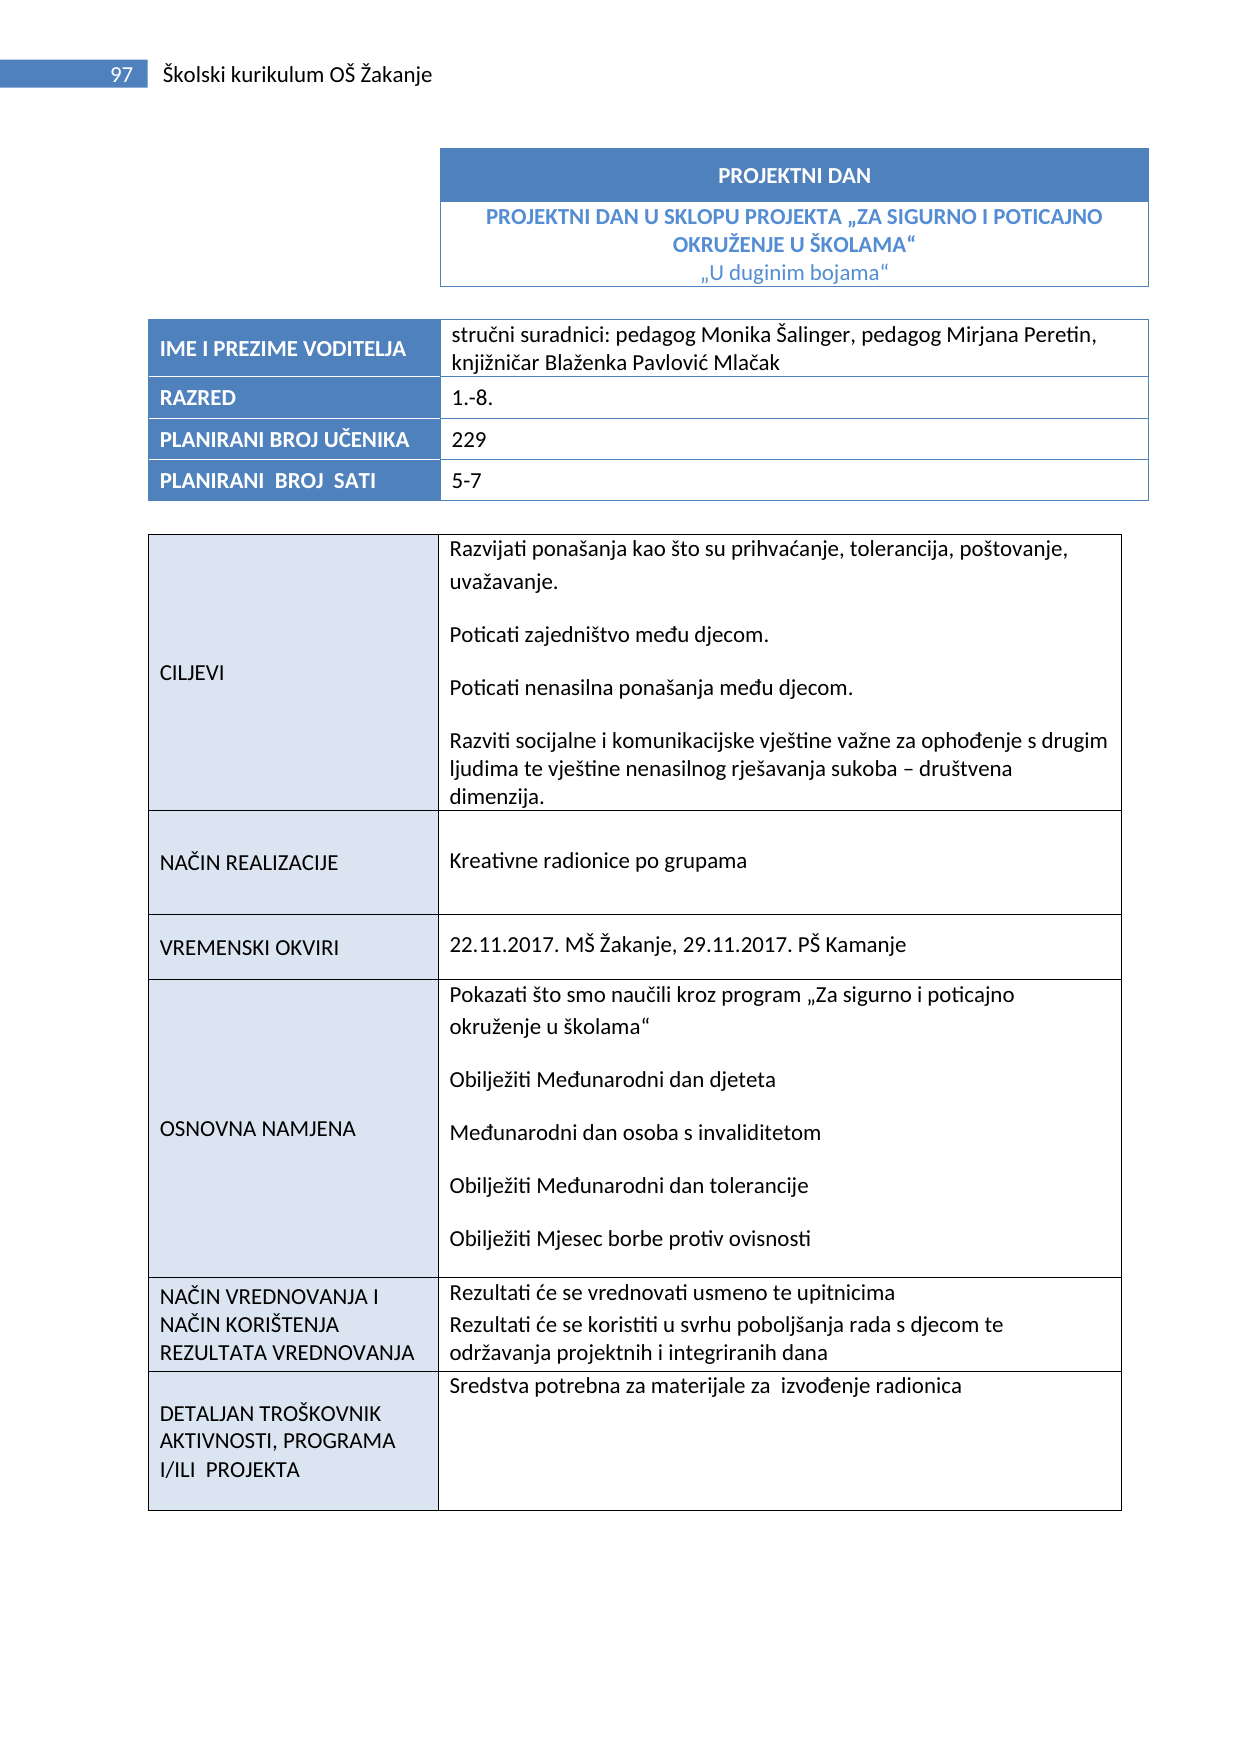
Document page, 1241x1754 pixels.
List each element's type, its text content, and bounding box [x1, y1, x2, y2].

table_header IME I PREZIME VODITELJA [149, 320, 440, 376]
table_cell Kreativne radionice po grupama [439, 811, 1121, 914]
table_header CILJEVI [149, 535, 438, 810]
table_cell NAČIN REALIZACIJE [149, 811, 438, 914]
table_cell DETALJAN TROŠKOVNIK AKTIVNOSTI, PROGRAMA I/ILI PROJEKTA [149, 1372, 438, 1510]
table_cell 22.11.2017. MŠ Žakanje, 29.11.2017. PŠ Kamanje [439, 915, 1121, 979]
table_cell Rezultati će se vrednovati usmeno te upitnicima Rezultati će se koristiti u svrhu poboljšanja rada s djecom te održavanja projektnih i integriranih dana [439, 1278, 1121, 1371]
table_cell PROJEKTNI DAN U SKLOPU PROJEKTA „ZA SIGURNO I POTICAJNO OKRUŽENJE U ŠKOLAMA“ „U duginim bojama“ [441, 202, 1148, 286]
table_cell PLANIRANI BROJ UČENIKA [149, 419, 440, 459]
table_cell Sredstva potrebna za materijale za izvođenje radionica [439, 1372, 1121, 1510]
table_cell OSNOVNA NAMJENA [149, 980, 438, 1277]
table_header stručni suradnici: pedagog Monika Šalinger, pedagog Mirjana Peretin, knjižničar Blaženka Pavlović Mlačak [441, 320, 1148, 376]
table_cell PLANIRANI BROJ SATI [149, 460, 440, 500]
table_cell 229 [441, 419, 1148, 459]
table_cell Pokazati što smo naučili kroz program „Za sigurno i poticajno okruženje u školama“ Obilježiti Međunarodni dan djeteta Međunarodni dan osoba s invaliditetom Obilježiti Međunarodni dan tolerancije Obilježiti Mjesec borbe protiv ovisnosti [439, 980, 1121, 1277]
table_header Razvijati ponašanja kao što su prihvaćanje, tolerancija, poštovanje, uvažavanje. Poticati zajedništvo među djecom. Poticati nenasilna ponašanja među djecom. Razviti socijalne i komunikacijske vještine važne za ophođenje s drugim ljudima te vještine nenasilnog rješavanja sukoba – društvena dimenzija. [439, 535, 1121, 810]
table_header PROJEKTNI DAN [441, 149, 1148, 201]
table_cell VREMENSKI OKVIRI [149, 915, 438, 979]
table_cell 5-7 [441, 460, 1148, 500]
table_cell RAZRED [149, 377, 440, 418]
table_cell 1.-8. [441, 377, 1148, 418]
table_cell NAČIN VREDNOVANJA I NAČIN KORIŠTENJA REZULTATA VREDNOVANJA [149, 1278, 438, 1371]
